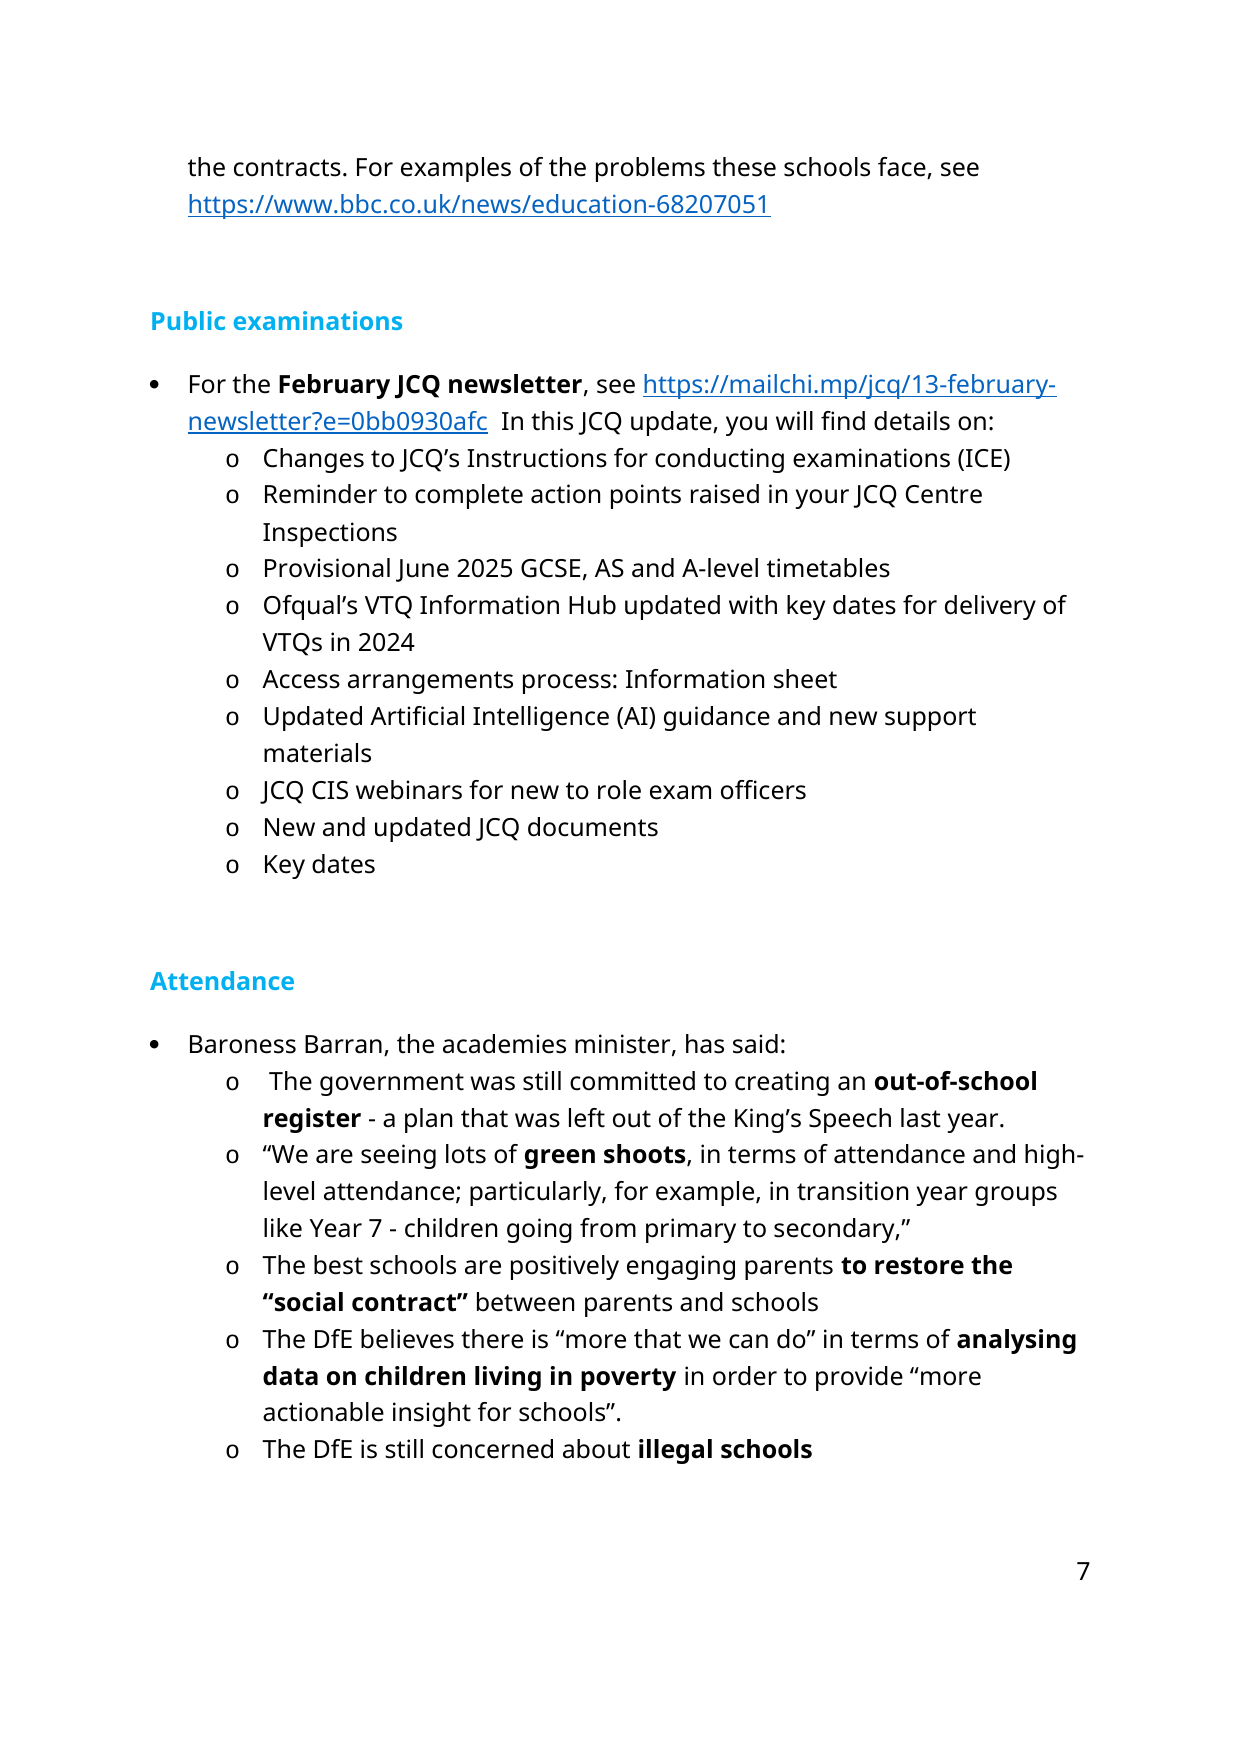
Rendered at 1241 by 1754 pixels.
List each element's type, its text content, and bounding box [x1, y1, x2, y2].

list “We are seeing lots of green shoots, in terms of attendance and high-level attendance; particularly, for example, in transition year groups like Year 7 - children going from primary to secondary,” [225, 1137, 1090, 1245]
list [150, 150, 1090, 221]
list New and updated JCQ documents [225, 809, 1090, 844]
list Ofqual’s VTQ Information Hub updated with key dates for delivery of VTQs in 2024 [225, 588, 1090, 659]
list Changes to JCQ’s Instructions for conducting examinations (ICE) [225, 440, 1090, 474]
list Provisional June 2025 GCSE, AS and A-level timetables [225, 551, 1090, 585]
list For the February JCQ newsletter, see https://mailchi.mp/jcq/13-february-newsletter?e=0bb0930afc In this JCQ update, you will find details on: [150, 367, 1090, 437]
list The DfE is still concerned about illegal schools [225, 1432, 1090, 1466]
list Updated Artificial Intelligence (AI) guidance and new support materials [225, 699, 1090, 770]
list Reminder to complete action points raised in your JCQ Centre Inspections [225, 477, 1090, 548]
list Access arrangements process: Information sheet [225, 662, 1090, 696]
list JCQ CIS webinars for new to role exam officers [225, 772, 1090, 807]
list The DfE believes there is “more that we can do” in terms of analysing data on children living in poverty in order to provide “more actionable insight for schools”. [225, 1321, 1090, 1429]
text Public examinations [150, 303, 1090, 337]
text Attendance [150, 963, 1090, 997]
list The best schools are positively engaging parents to restore the “social contract” between parents and schools [225, 1247, 1090, 1318]
list The government was still committed to creating an out-of-school register - a plan that was left out of the King’s Speech last year. [225, 1063, 1090, 1134]
list Key dates [225, 846, 1090, 881]
list Baroness Barran, the academies minister, has said: [150, 1026, 1090, 1061]
